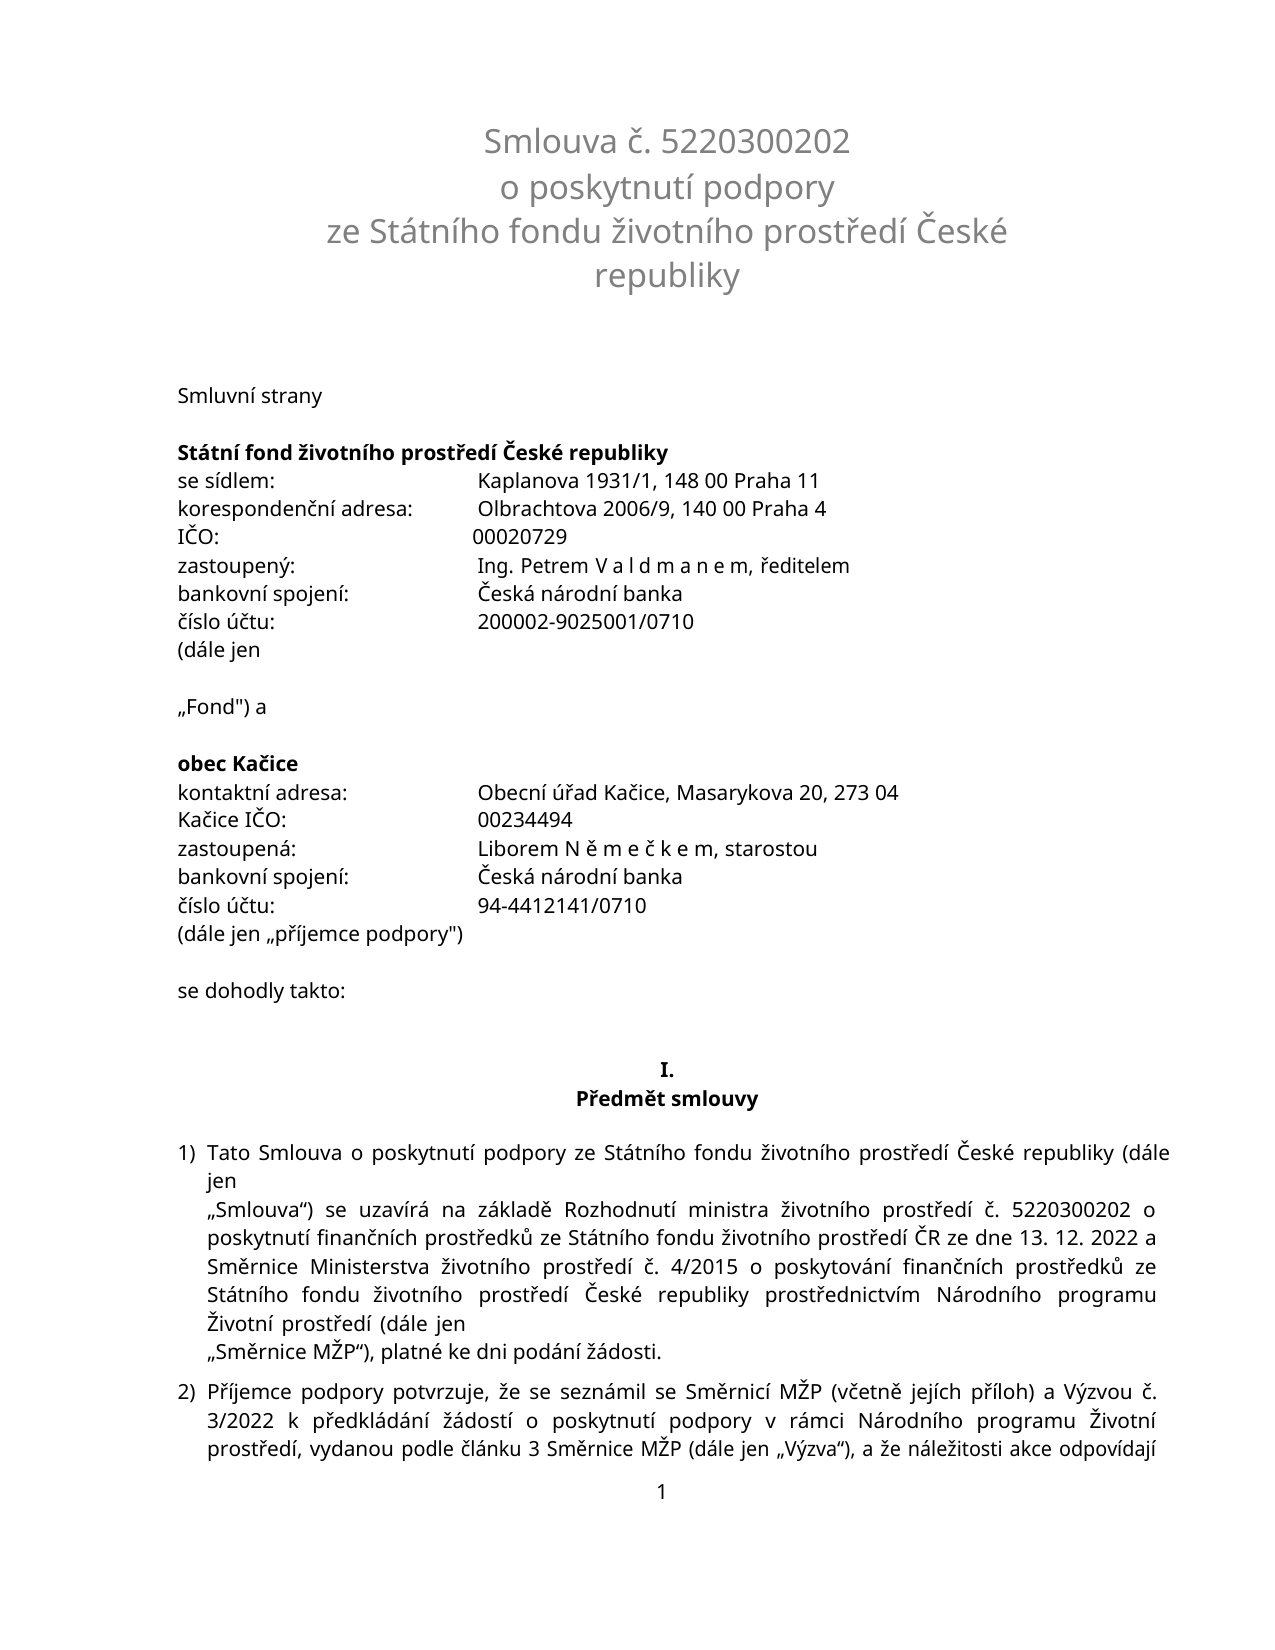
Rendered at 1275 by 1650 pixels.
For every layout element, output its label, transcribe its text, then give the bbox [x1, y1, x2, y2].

text bankovní spojení: Česká národní banka [177, 862, 1171, 891]
text „Směrnice MŽP“), platné ke dni podání žádosti. [207, 1337, 1171, 1365]
text se dohodly takto: [177, 976, 1171, 1004]
text Smlouva č. 5220300202 [272, 118, 1062, 163]
text kontaktní adresa: Obecní úřad Kačice, Masarykova 20, 273 04 Kačice IČO: 00234494 [177, 778, 937, 833]
text „Smlouva“) se uzavírá na základě Rozhodnutí ministra životního prostředí č. 5220300202 o poskytnutí finančních prostředků ze Státního fondu životního prostředí ČR ze dne 13. 12. 2022 a Směrnice Ministerstva životního prostředí č. 4/2015 o poskytování finančních prostředků ze Státního fondu životního prostředí České republiky prostřednictvím Národního programu Životní prostředí (dále jen [207, 1195, 1157, 1337]
subtitle Předmět smlouvy [272, 1084, 1061, 1112]
text o poskytnutí podpory [272, 164, 1062, 208]
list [177, 1377, 1157, 1463]
text IČO: 00020729 [177, 522, 1171, 551]
text ze Státního fondu životního prostředí České republiky [272, 208, 1061, 296]
subtitle obec Kačice [177, 749, 1171, 778]
text (dále jen „Fond") a [177, 635, 331, 721]
list Tato Smlouva o poskytnutí podpory ze Státního fondu životního prostředí České republiky (dále jen [177, 1138, 1171, 1195]
subtitle Státní fond životního prostředí České republiky [177, 438, 1171, 466]
text zastoupená: Liborem N ě m e č k e m, starostou [177, 834, 1171, 862]
text se sídlem: Kaplanova 1931/1, 148 00 Praha 11 [177, 466, 1171, 494]
subtitle I. [272, 1056, 1062, 1084]
text korespondenční adresa: Olbrachtova 2006/9, 140 00 Praha 4 [177, 494, 1171, 522]
text (dále jen „příjemce podpory") [177, 919, 1171, 948]
text číslo účtu: 94-4412141/0710 [177, 891, 1171, 919]
text číslo účtu: 200002-9025001/0710 [177, 608, 1171, 635]
text Smluvní strany [177, 382, 1171, 410]
text zastoupený: Ing. Petrem V a l d m a n e m, ředitelem [177, 551, 1171, 579]
text bankovní spojení: Česká národní banka [177, 579, 1171, 608]
